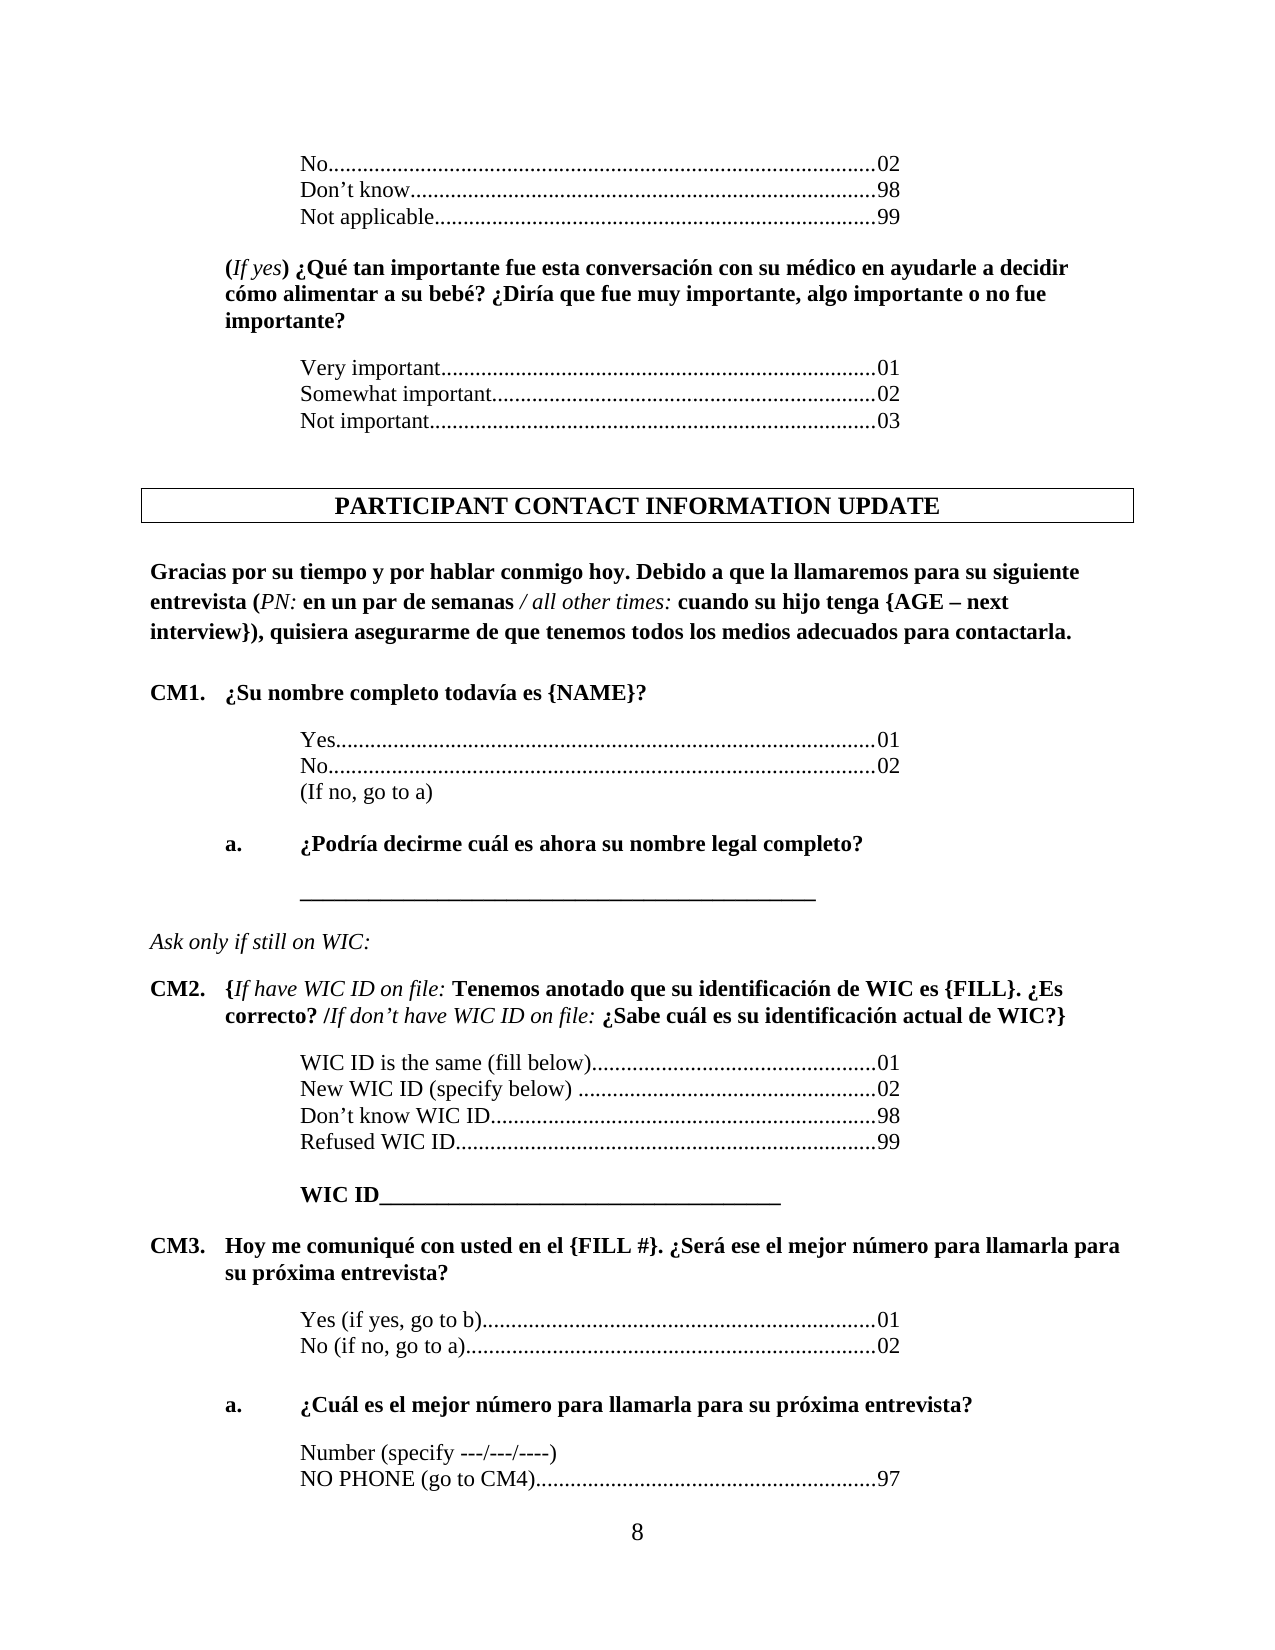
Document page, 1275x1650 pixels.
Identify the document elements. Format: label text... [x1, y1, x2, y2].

text Gracias por su tiempo y por hablar conmigo hoy. Debido a que la llamaremos para su siguiente entrevista (PN: en un par de semanas / all other times: cuando su hijo tenga {AGE – next interview}), quisiera asegurarme de que tenemos todos los medios adecuados para contactarla. [150, 558, 1125, 644]
text a. ¿Podría decirme cuál es ahora su nombre legal completo? [225, 830, 1125, 856]
text CM1. ¿Su nombre completo todavía es {NAME}? [150, 678, 1125, 705]
text WIC ID___________________________________ [225, 1181, 1125, 1207]
text Not applicable 99 [225, 203, 1125, 229]
text Yes 01 [225, 726, 1125, 752]
text Don’t know WIC ID 98 [225, 1102, 1125, 1128]
text _____________________________________________ [225, 877, 1125, 903]
text Somewhat important 02 [225, 380, 1125, 407]
text CM2. {If have WIC ID on file: Tenemos anotado que su identificación de WIC es {FILL}. ¿Es correcto? /If don’t have WIC ID on file: ¿Sabe cuál es su identificación actual de WIC?} [150, 976, 1125, 1028]
text No 02 [225, 150, 1125, 176]
text Don’t know 98 [225, 176, 1125, 203]
text PARTICIPANT CONTACT INFORMATION UPDATE [142, 489, 1133, 522]
text Very important 01 [225, 354, 1125, 380]
text a. ¿Cuál es el mejor número para llamarla para su próxima entrevista? [225, 1391, 1125, 1418]
text New WIC ID (specify below) 02 [225, 1075, 1125, 1102]
text Yes (if yes, go to b) 01 [225, 1306, 1125, 1332]
text WIC ID is the same (fill below) 01 [225, 1049, 1125, 1075]
text No (if no, go to a) 02 [225, 1332, 1125, 1358]
text No 02 [225, 752, 1125, 778]
text Refused WIC ID 99 [225, 1128, 1125, 1154]
text (If yes) ¿Qué tan importante fue esta conversación con su médico en ayudarle a decidir cómo alimentar a su bebé? ¿Diría que fue muy importante, algo importante o no fue importante? [150, 254, 1125, 333]
text NO PHONE (go to CM4) 97 [225, 1465, 1125, 1491]
text Ask only if still on WIC: [150, 928, 1125, 955]
text CM3. Hoy me comuniqué con usted en el {FILL #}. ¿Será ese el mejor número para llamarla para su próxima entrevista? [150, 1232, 1125, 1285]
text (If no, go to a) [225, 778, 1125, 805]
text Not important 03 [225, 407, 1125, 433]
text Number (specify ---/---/----) [225, 1439, 1125, 1465]
